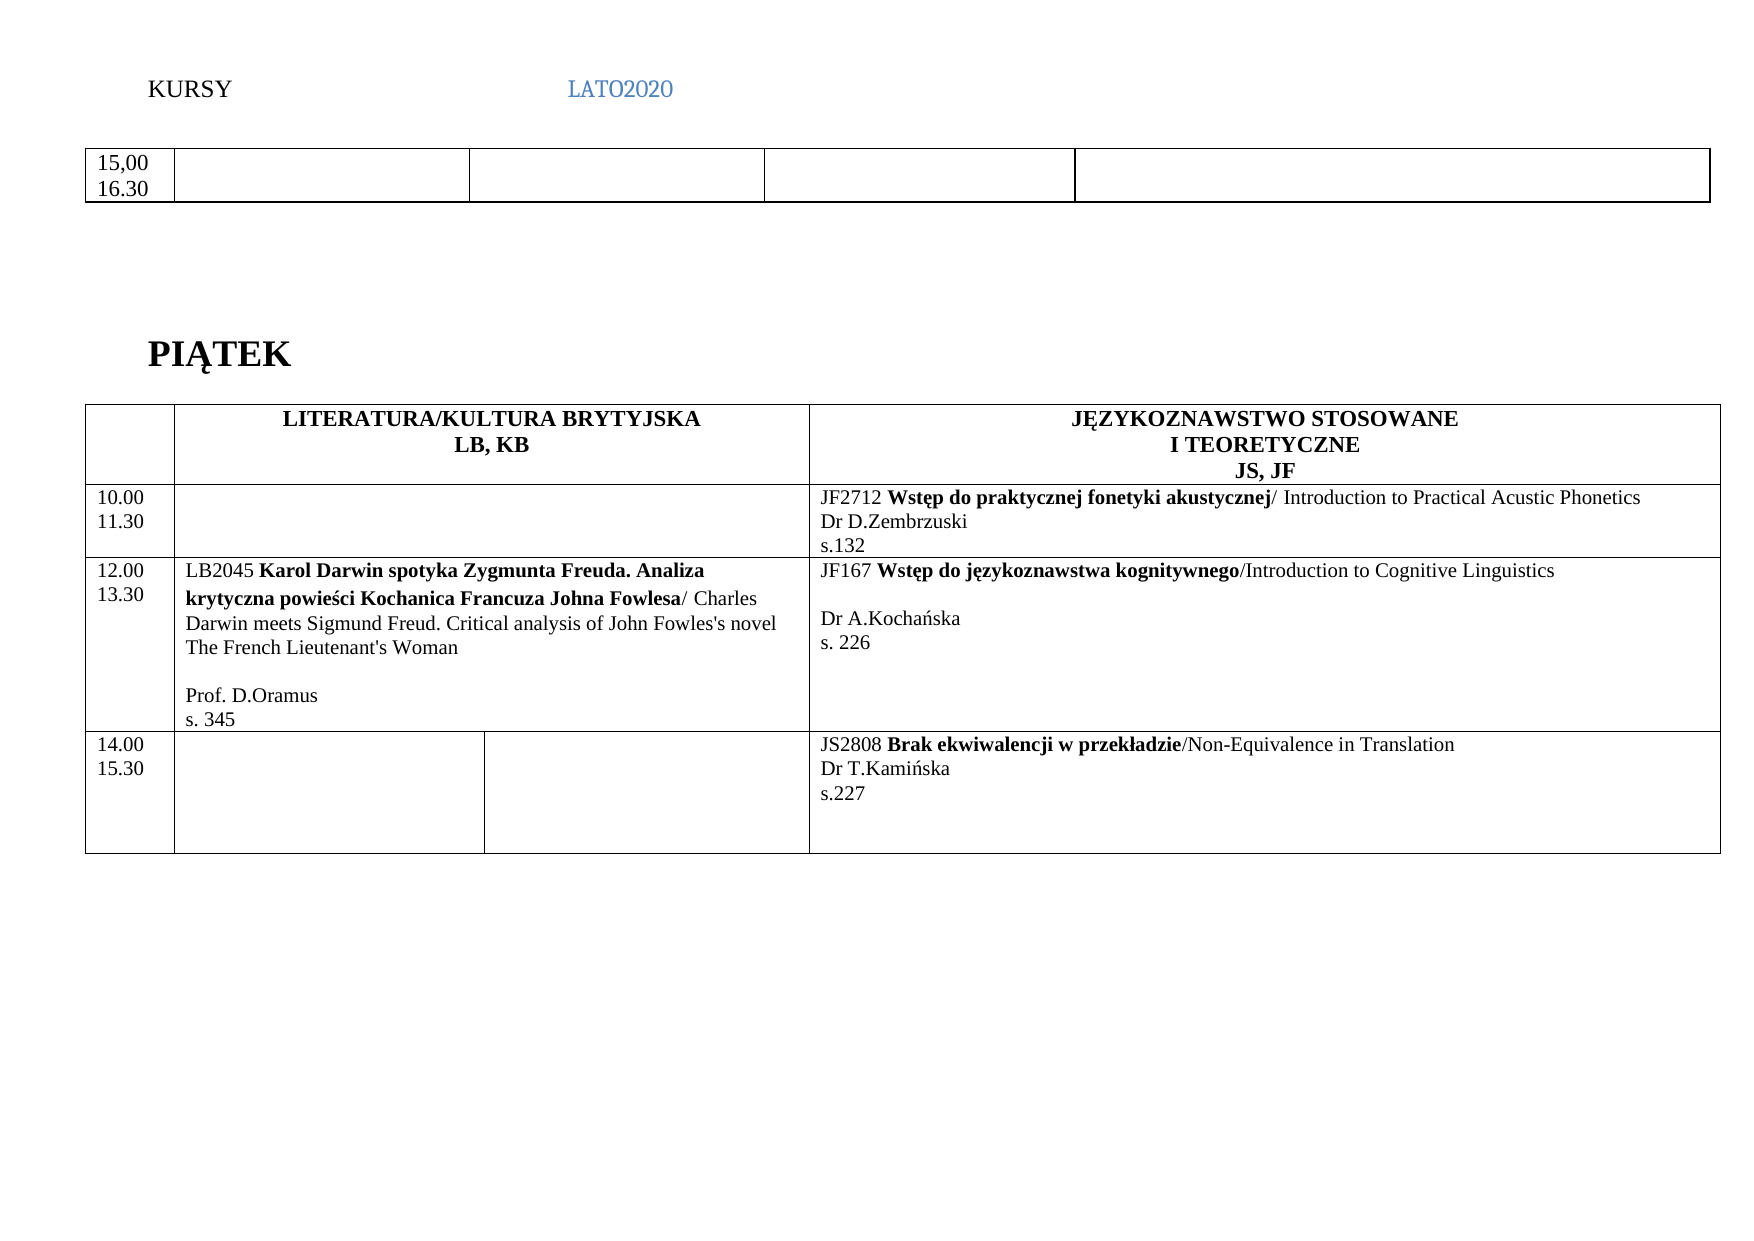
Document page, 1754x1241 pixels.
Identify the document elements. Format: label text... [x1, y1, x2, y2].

table_cell 12.00 13.30 [86, 558, 174, 731]
table_cell [470, 149, 764, 201]
table_cell 14.00 15.30 [86, 732, 174, 853]
table_cell [485, 732, 809, 853]
table_cell 15,00 16.30 [86, 149, 174, 201]
table_cell [175, 149, 469, 201]
table_cell [1076, 149, 1709, 201]
table_cell 10.00 11.30 [86, 485, 174, 557]
table_cell LB2045 Karol Darwin spotyka Zygmunta Freuda. Analiza krytyczna powieści Kochanica Francuza Johna Fowlesa/ Charles Darwin meets Sigmund Freud. Critical analysis of John Fowles's novel The French Lieutenant's Woman Prof. D.Oramus s. 345 [175, 558, 809, 731]
table_cell [175, 485, 809, 557]
table_cell JF2712 Wstęp do praktycznej fonetyki akustycznej/ Introduction to Practical Acustic Phonetics Dr D.Zembrzuski s.132 [810, 485, 1720, 557]
table_header JĘZYKOZNAWSTWO STOSOWANE I TEORETYCZNE JS, JF [810, 405, 1720, 484]
table_header LITERATURA/KULTURA BRYTYJSKA LB, KB [175, 405, 809, 484]
table_header [86, 405, 174, 484]
subtitle PIĄTEK [148, 332, 1606, 375]
table_cell [765, 149, 1074, 201]
table_cell JF167 Wstęp do językoznawstwa kognitywnego/Introduction to Cognitive Linguistics Dr A.Kochańska s. 226 [810, 558, 1720, 731]
table_cell [175, 732, 484, 853]
table_cell JS2808 Brak ekwiwalencji w przekładzie/Non-Equivalence in Translation Dr T.Kamińska s.227 [810, 732, 1720, 853]
